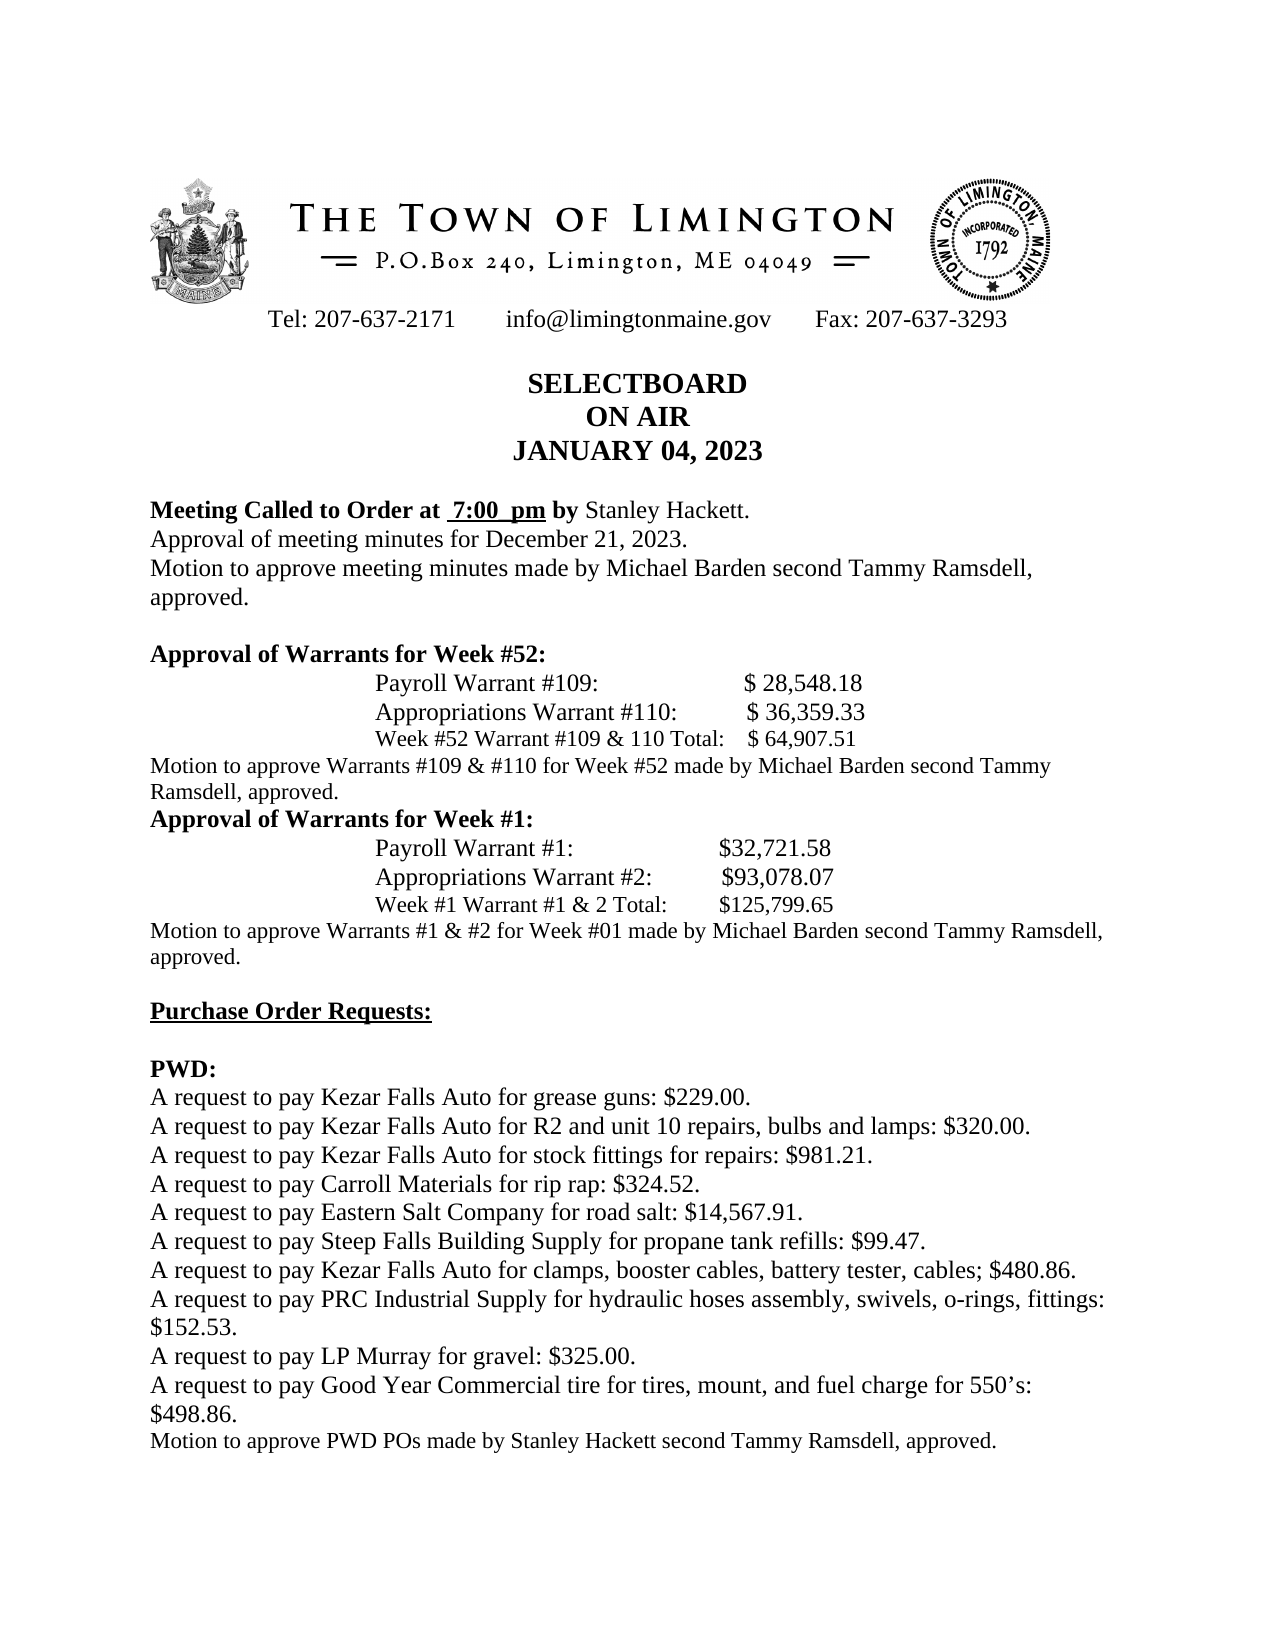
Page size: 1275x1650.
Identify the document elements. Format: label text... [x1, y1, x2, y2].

text A request to pay Good Year Commercial tire for tires, mount, and fuel charge for 550’s: $498.86. [150, 1370, 1125, 1427]
text A request to pay PRC Industrial Supply for hydraulic hoses assembly, swivels, o-rings, fittings: $152.53. [150, 1284, 1125, 1341]
text Meeting Called to Order at 7:00_pm by Stanley Hackett. [150, 495, 1125, 524]
text Motion to approve PWD POs made by Stanley Hackett second Tammy Ramsdell, approved. [150, 1427, 1125, 1454]
text Payroll Warrant #1: $32,721.58 [150, 833, 1125, 862]
text Purchase Order Requests: [150, 996, 1125, 1025]
text A request to pay Eastern Salt Company for road salt: $14,567.91. [150, 1197, 1125, 1226]
text A request to pay Kezar Falls Auto for R2 and unit 10 repairs, bulbs and lamps: $320.00. [150, 1111, 1125, 1140]
text A request to pay Kezar Falls Auto for grease guns: $229.00. [150, 1082, 1125, 1111]
text Motion to approve Warrants #109 & #110 for Week #52 made by Michael Barden second Tammy Ramsdell, approved. [150, 752, 1125, 804]
text Approval of Warrants for Week #1: [150, 804, 1125, 833]
text A request to pay Kezar Falls Auto for stock fittings for repairs: $981.21. [150, 1140, 1125, 1169]
text Motion to approve meeting minutes made by Michael Barden second Tammy Ramsdell, approved. [150, 553, 1125, 610]
text A request to pay Carroll Materials for rip rap: $324.52. [150, 1169, 1125, 1197]
text Appropriations Warrant #2: $93,078.07 [300, 862, 1125, 891]
text Payroll Warrant #109: $ 28,548.18 [150, 668, 1125, 697]
text ON AIR [150, 399, 1125, 433]
text Week #52 Warrant #109 & 110 Total: $ 64,907.51 [300, 725, 1125, 752]
text PWD: [150, 1054, 1125, 1082]
picture [150, 178, 1050, 304]
text A request to pay Kezar Falls Auto for clamps, booster cables, battery tester, cables; $480.86. [150, 1255, 1125, 1284]
text Motion to approve Warrants #1 & #2 for Week #01 made by Michael Barden second Tammy Ramsdell, approved. [150, 917, 1125, 970]
text Tel: 207-637-2171 info@limingtonmaine.gov Fax: 207-637-3293 [150, 304, 1125, 332]
text Approval of Warrants for Week #52: [150, 639, 1125, 668]
text Approval of meeting minutes for December 21, 2023. [150, 524, 1125, 553]
text Appropriations Warrant #110: $ 36,359.33 [300, 697, 1125, 725]
text JANUARY 04, 2023 [150, 433, 1125, 467]
text A request to pay LP Murray for gravel: $325.00. [150, 1341, 1125, 1370]
text A request to pay Steep Falls Building Supply for propane tank refills: $99.47. [150, 1226, 1125, 1255]
text SELECTBOARD [150, 366, 1125, 399]
text Week #1 Warrant #1 & 2 Total: $125,799.65 [300, 891, 1125, 917]
